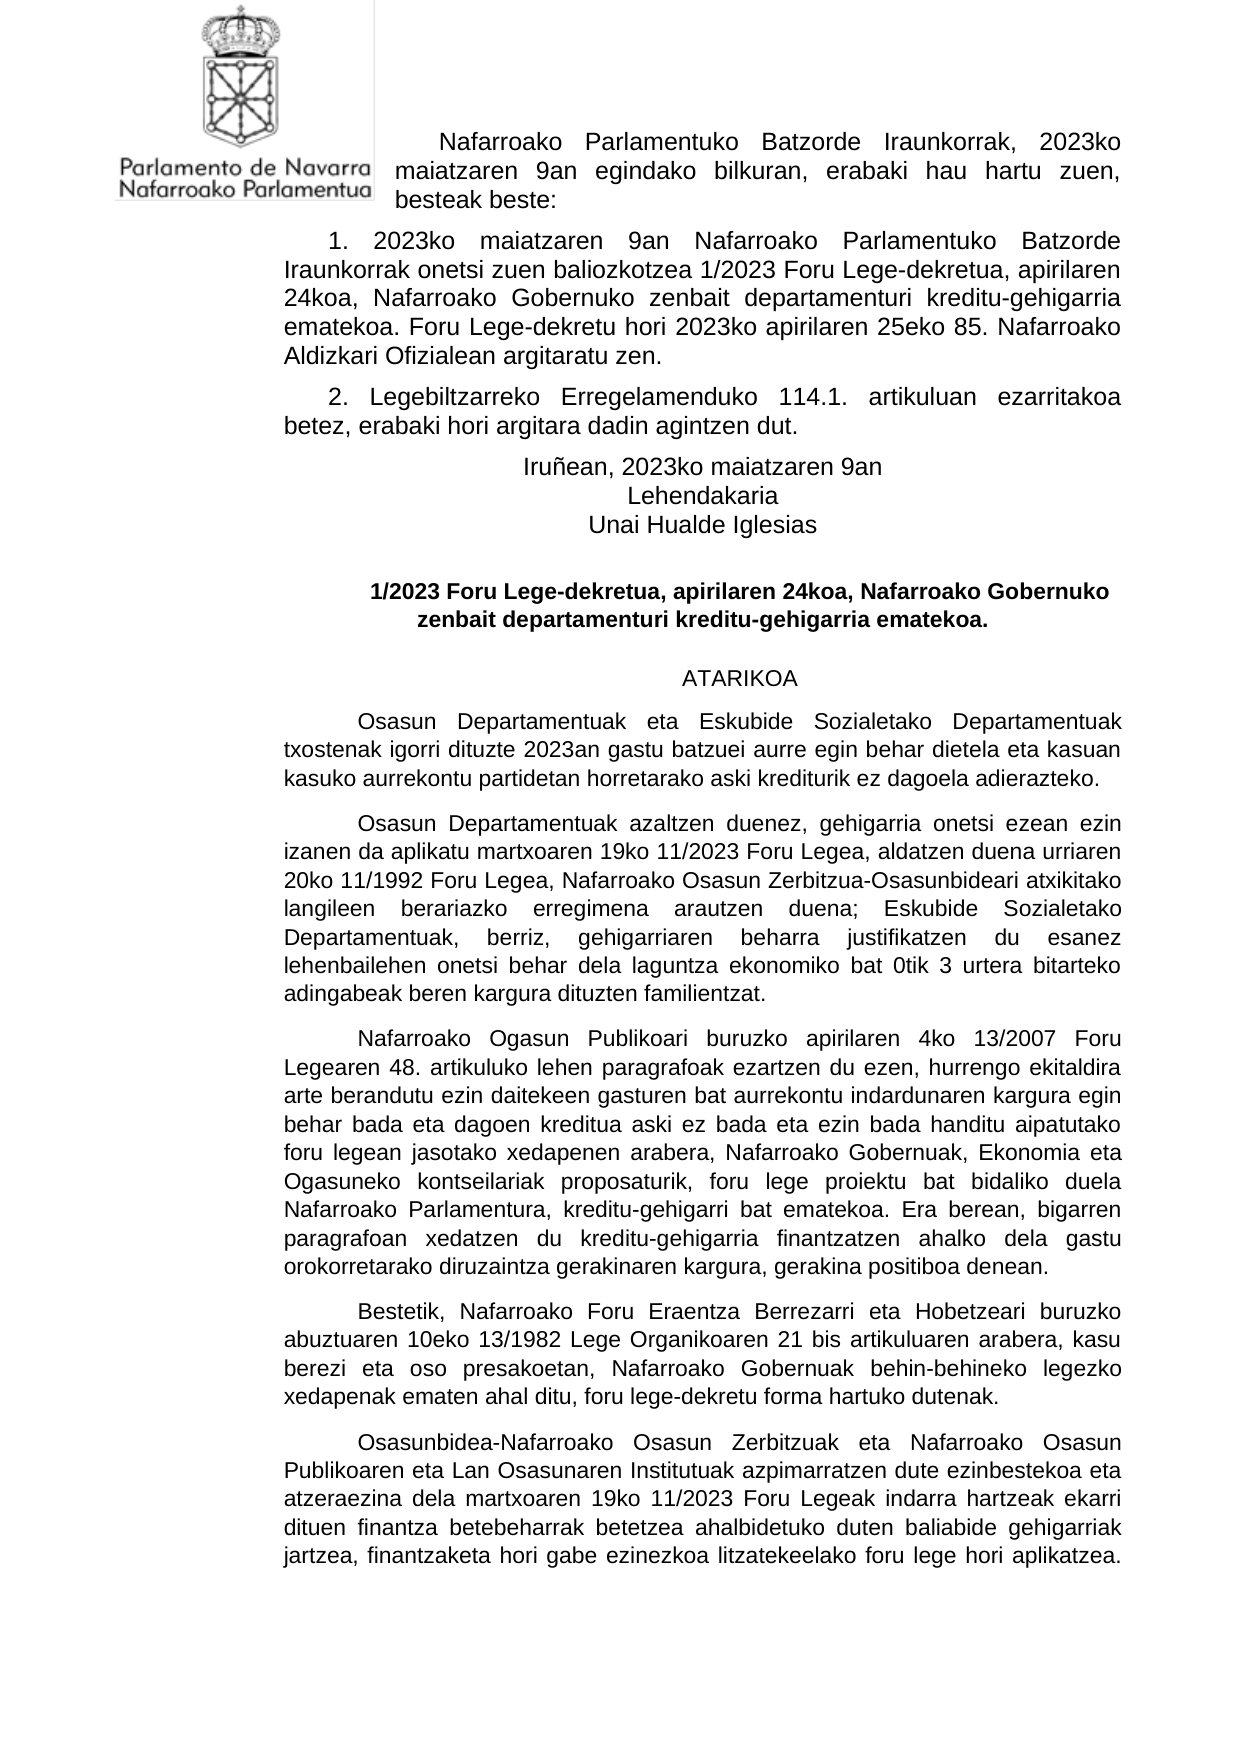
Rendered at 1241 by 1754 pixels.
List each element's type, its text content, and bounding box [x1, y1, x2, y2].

picture [114, 0, 376, 202]
text Osasun Departamentuak azaltzen duenez, gehigarria onetsi ezean ezin izanen da aplikatu martxoaren 19ko 11/2023 Foru Legea, aldatzen duena urriaren 20ko 11/1992 Foru Legea, Nafarroako Osasun Zerbitzua-Osasunbideari atxikitako langileen berariazko erregimena arautzen duena; Eskubide Sozialetako Departamentuak, berriz, gehigarriaren beharra justifikatzen du esanez lehenbailehen onetsi behar dela laguntza ekonomiko bat 0tik 3 urtera bitarteko adingabeak beren kargura dituzten familientzat. [283, 810, 1122, 1007]
text ATARIKOA [283, 651, 1122, 691]
text 2. Legebiltzarreko Erregelamenduko 114.1. artikuluan ezarritakoa betez, erabaki hori argitara dadin agintzen dut. [283, 382, 1122, 439]
text Lehendakaria [283, 481, 1122, 509]
text Nafarroako Ogasun Publikoari buruzko apirilaren 4ko 13/2007 Foru Legearen 48. artikuluko lehen paragrafoak ezartzen du ezen, hurrengo ekitaldira arte berandutu ezin daitekeen gasturen bat aurrekontu indardunaren kargura egin behar bada eta dagoen kreditua aski ez bada eta ezin bada handitu aipatutako foru legean jasotako xedapenen arabera, Nafarroako Gobernuak, Ekonomia eta Ogasuneko kontseilariak proposaturik, foru lege proiektu bat bidaliko duela Nafarroako Parlamentura, kreditu-gehigarri bat ematekoa. Era berean, bigarren paragrafoan xedatzen du kreditu-gehigarria finantzatzen ahalko dela gastu orokorretarako diruzaintza gerakinaren kargura, gerakina positiboa denean. [283, 1025, 1122, 1279]
text Bestetik, Nafarroako Foru Eraentza Berrezarri eta Hobetzeari buruzko abuztuaren 10eko 13/1982 Lege Organikoaren 21 bis artikuluaren arabera, kasu berezi eta oso presakoetan, Nafarroako Gobernuak behin-behineko legezko xedapenak ematen ahal ditu, foru lege-dekretu forma hartuko dutenak. [283, 1298, 1122, 1410]
text 1/2023 Foru Lege-dekretua, apirilaren 24koa, Nafarroako Gobernuko zenbait departamenturi kreditu-gehigarria ematekoa. [283, 578, 1122, 633]
text 1. 2023ko maiatzaren 9an Nafarroako Parlamentuko Batzorde Iraunkorrak onetsi zuen baliozkotzea 1/2023 Foru Lege-dekretua, apirilaren 24koa, Nafarroako Gobernuko zenbait departamenturi kreditu-gehigarria ematekoa. Foru Lege-dekretu hori 2023ko apirilaren 25eko 85. Nafarroako Aldizkari Ofizialean argitaratu zen. [283, 226, 1122, 369]
text Iruñean, 2023ko maiatzaren 9an [283, 452, 1122, 481]
text Nafarroako Parlamentuko Batzorde Iraunkorrak, 2023ko maiatzaren 9an egindako bilkuran, erabaki hau hartu zuen, besteak beste: [283, 127, 1122, 213]
text Osasun Departamentuak eta Eskubide Sozialetako Departamentuak txostenak igorri dituzte 2023an gastu batzuei aurre egin behar dietela eta kasuan kasuko aurrekontu partidetan horretarako aski krediturik ez dagoela adierazteko. [283, 708, 1122, 791]
text Unai Hualde Iglesias [283, 509, 1122, 538]
